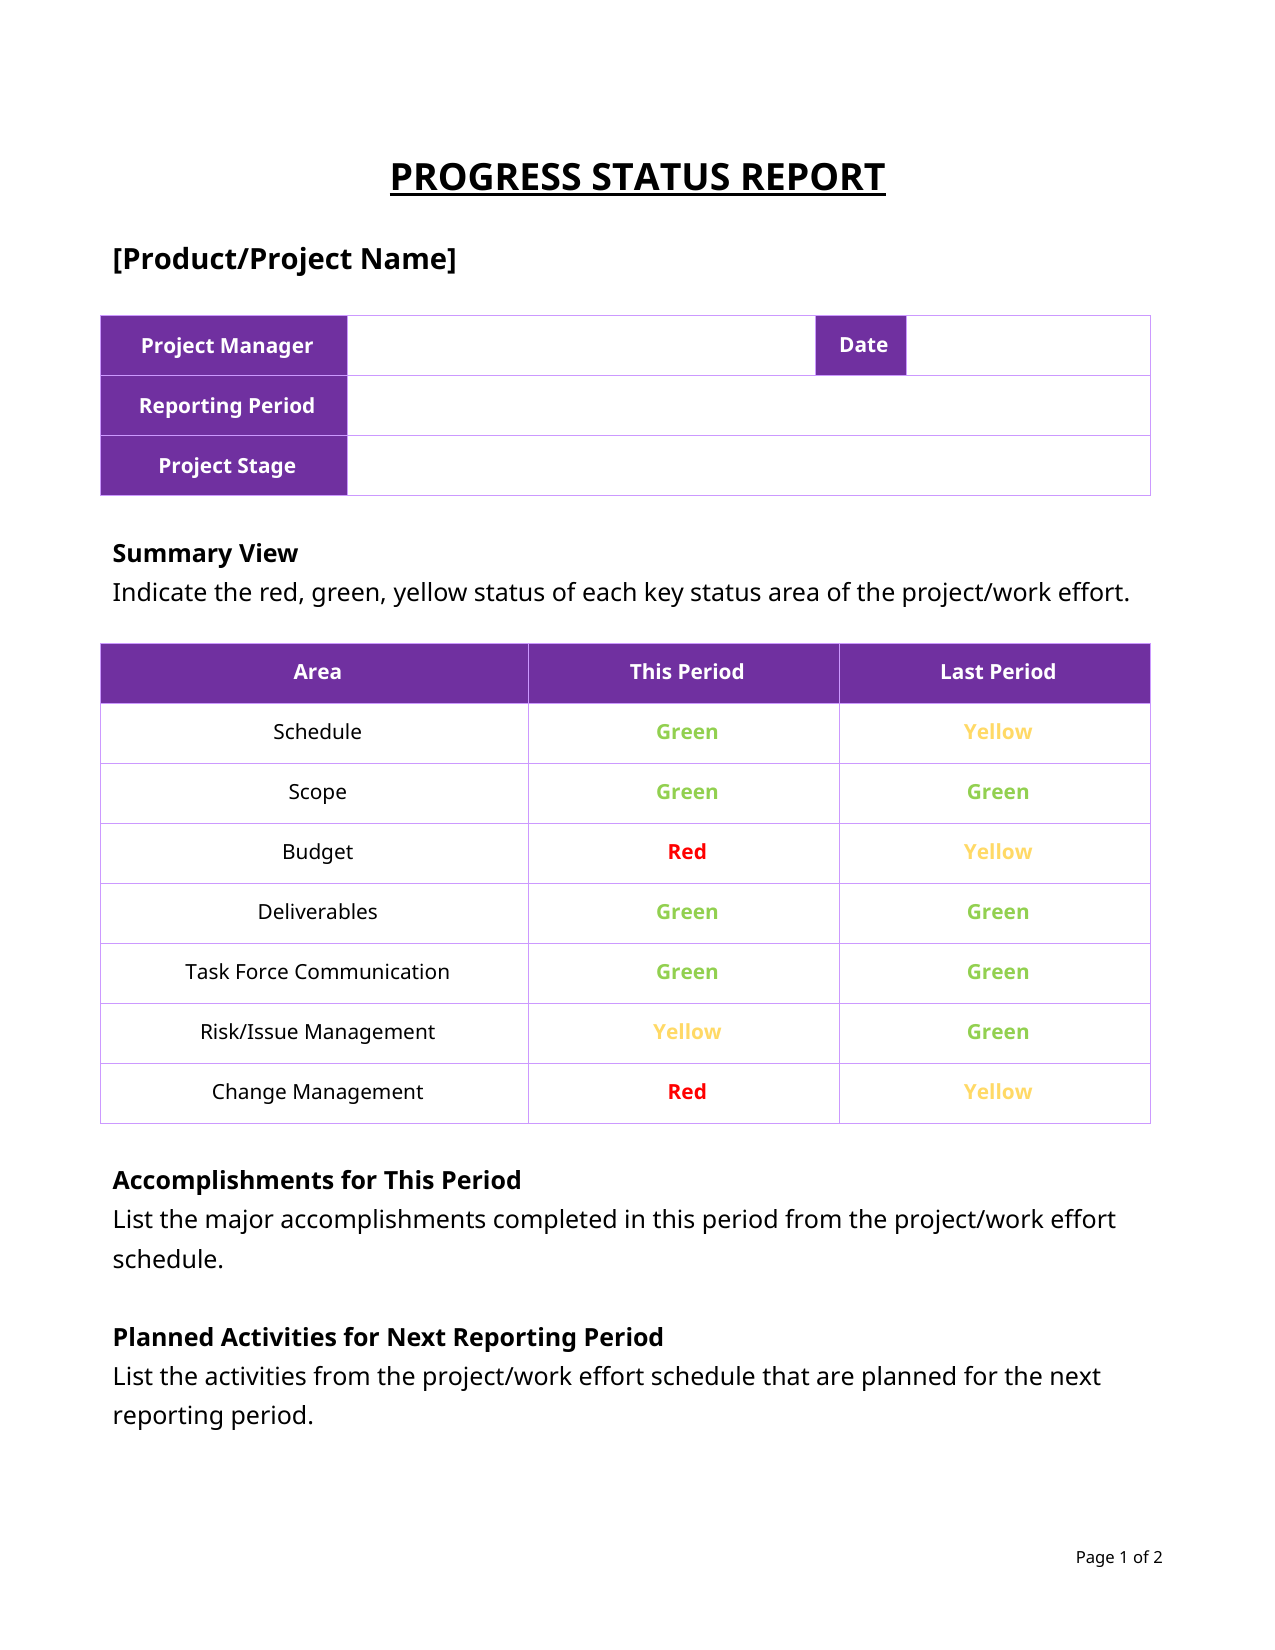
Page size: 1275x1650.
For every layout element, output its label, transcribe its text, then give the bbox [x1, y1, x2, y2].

table_cell Project Stage [101, 436, 347, 495]
table_cell Yellow [840, 1064, 1150, 1123]
table_cell Budget [101, 824, 528, 883]
subtitle Planned Activities for Next Reporting Period [112, 1320, 1162, 1354]
table_cell [348, 376, 1150, 435]
table_cell Green [529, 944, 839, 1003]
title [Product/Project Name] [112, 238, 1162, 311]
table_cell Scope [101, 764, 528, 823]
table_cell Green [529, 704, 839, 763]
table_cell Task Force Communication [101, 944, 528, 1003]
table_cell Schedule [101, 704, 528, 763]
table_header [907, 316, 1150, 375]
table_cell Yellow [529, 1004, 839, 1063]
table_header Project Manager [101, 316, 347, 375]
table_cell Reporting Period [101, 376, 347, 435]
title PROGRESS STATUS REPORT [112, 150, 1162, 234]
text List the activities from the project/work effort schedule that are planned for the next reporting period. [112, 1359, 1162, 1499]
table_cell Deliverables [101, 884, 528, 943]
table_header Last Period [840, 644, 1150, 703]
table_cell Yellow [840, 704, 1150, 763]
table_cell Red [529, 824, 839, 883]
subtitle Accomplishments for This Period [112, 1124, 1162, 1197]
table_cell Green [840, 764, 1150, 823]
table_cell Green [840, 1004, 1150, 1063]
text List the major accomplishments completed in this period from the project/work effort schedule. [112, 1202, 1162, 1275]
table_cell Change Management [101, 1064, 528, 1123]
table_header Date [816, 316, 906, 375]
subtitle Summary View Indicate the red, green, yellow status of each key status area of the project/work effort. [112, 496, 1162, 639]
table_header [348, 316, 815, 375]
table_header Area [101, 644, 528, 703]
table_cell Green [529, 884, 839, 943]
table_cell Green [840, 884, 1150, 943]
table_cell Risk/Issue Management [101, 1004, 528, 1063]
table_cell Green [840, 944, 1150, 1003]
table_cell Red [529, 1064, 839, 1123]
table_cell [348, 436, 1150, 495]
table_header This Period [529, 644, 839, 703]
table_cell Yellow [840, 824, 1150, 883]
table_cell Green [529, 764, 839, 823]
